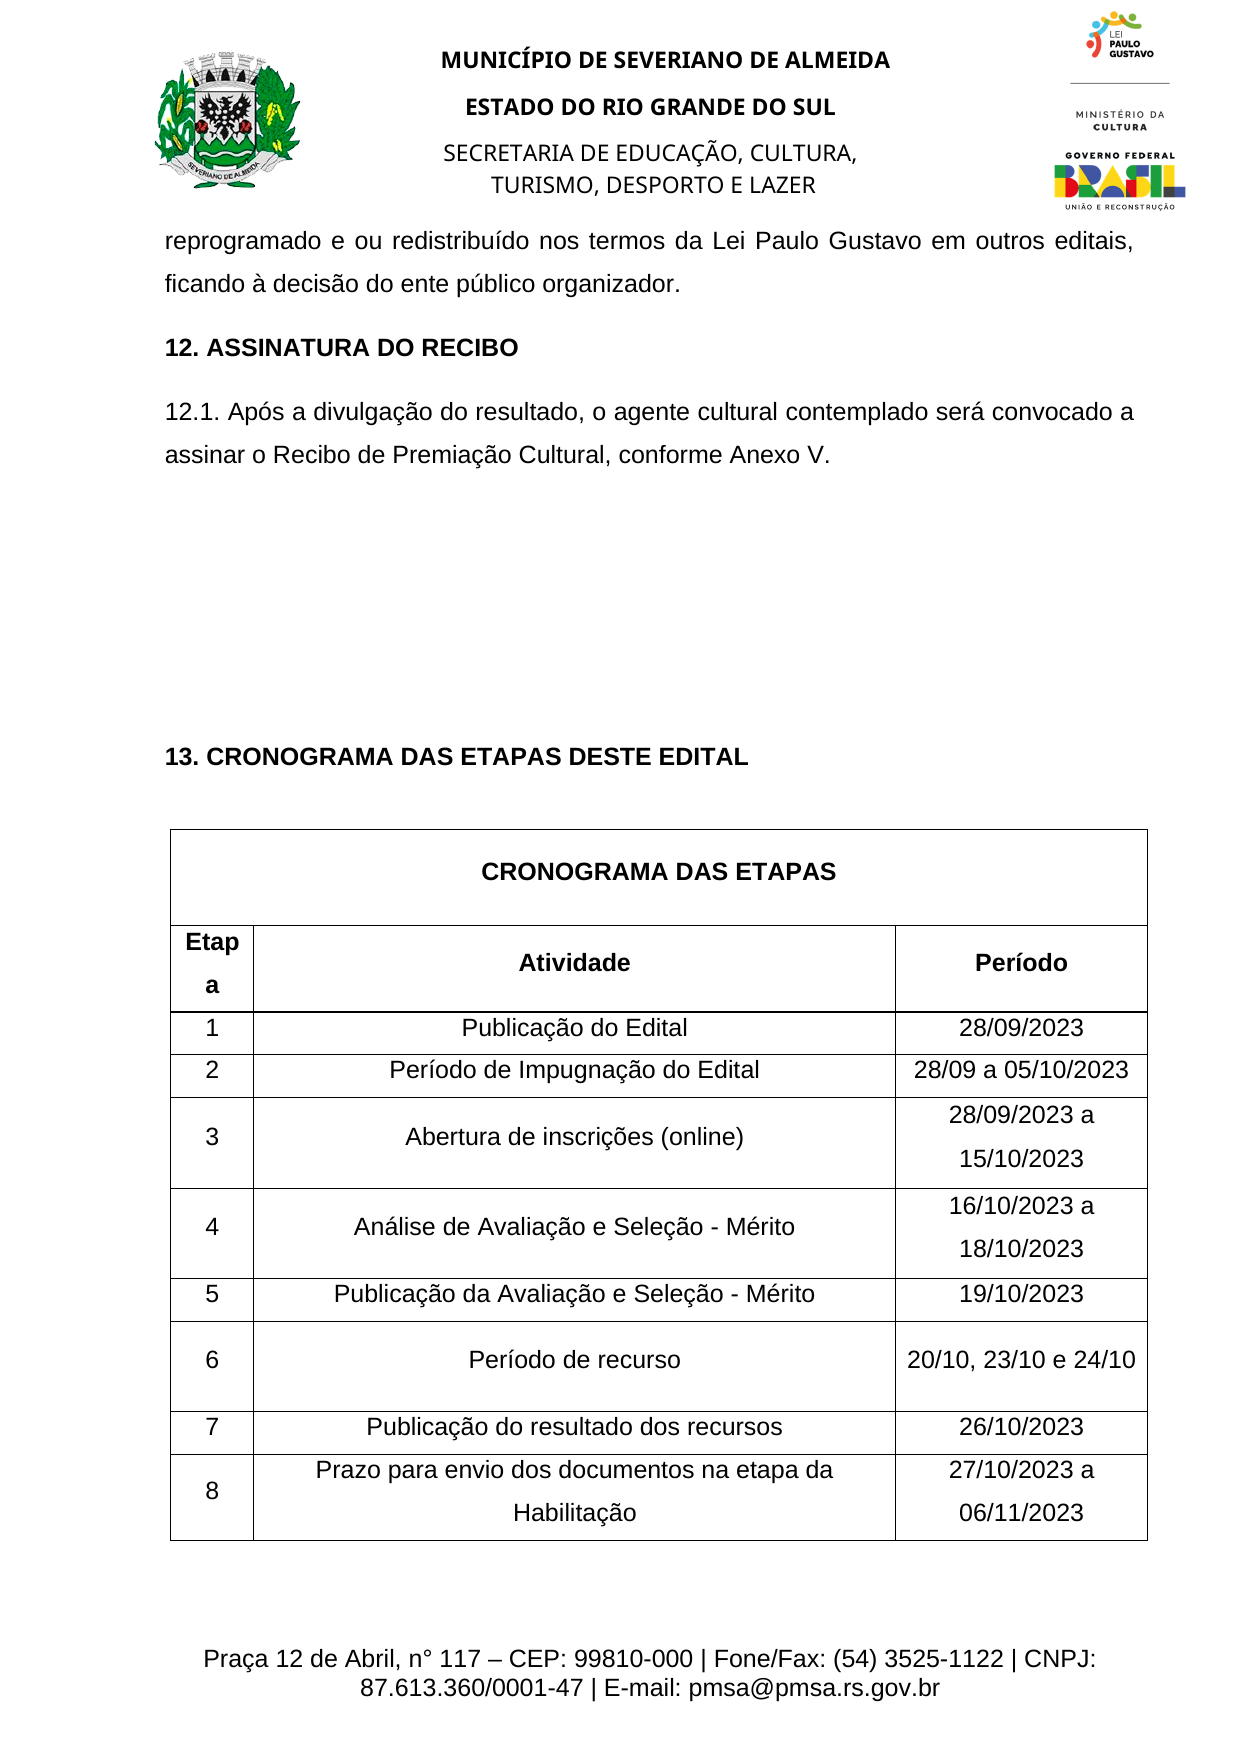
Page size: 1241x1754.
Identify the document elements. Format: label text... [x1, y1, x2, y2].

table_cell 1 [171, 1013, 253, 1054]
table_cell Publicação do resultado dos recursos [254, 1412, 895, 1454]
table_cell Período [896, 926, 1147, 1011]
table_cell 28/09 a 05/10/2023 [896, 1055, 1147, 1097]
table_cell Análise de Avaliação e Seleção - Mérito [254, 1189, 895, 1278]
table_cell 16/10/2023 a 18/10/2023 [896, 1189, 1147, 1278]
table_cell Período de Impugnação do Edital [254, 1055, 895, 1097]
table_cell Prazo para envio dos documentos na etapa da Habilitação [254, 1455, 895, 1540]
table_cell 7 [171, 1412, 253, 1454]
picture [149, 52, 303, 193]
table_cell 27/10/2023 a [896, 1455, 1147, 1497]
table_cell 28/09/2023 [896, 1013, 1147, 1054]
table_cell 6 [171, 1322, 253, 1411]
table_cell 3 [171, 1098, 253, 1187]
table_cell 28/09/2023 a 15/10/2023 [896, 1098, 1147, 1187]
table_cell Publicação do Edital [254, 1013, 895, 1054]
table_cell 20/10, 23/10 e 24/10 [896, 1322, 1147, 1411]
table_cell 26/10/2023 [896, 1412, 1147, 1454]
table_cell Abertura de inscrições (online) [254, 1098, 895, 1187]
table_header CRONOGRAMA DAS ETAPAS [171, 830, 1147, 925]
text 13. CRONOGRAMA DAS ETAPAS DESTE EDITAL [164, 742, 1136, 771]
table_cell Atividade [254, 926, 895, 1011]
text 12.1. Após a divulgação do resultado, o agente cultural contemplado será convocado a assinar o Recibo de Premiação Cultural, conforme Anexo V. [164, 397, 1136, 469]
table_cell 2 [171, 1055, 253, 1097]
text 12. ASSINATURA DO RECIBO [164, 333, 1136, 362]
table_cell Etapa [171, 926, 253, 1011]
table_cell 8 [171, 1455, 253, 1540]
table_cell 19/10/2023 [896, 1279, 1147, 1321]
table_cell Período de recurso [254, 1322, 895, 1411]
picture [1045, 4, 1194, 222]
table_cell 5 [171, 1279, 253, 1321]
table_cell 4 [171, 1189, 253, 1278]
table_cell Publicação da Avaliação e Seleção - Mérito [254, 1279, 895, 1321]
table_cell 06/11/2023 [896, 1497, 1147, 1540]
